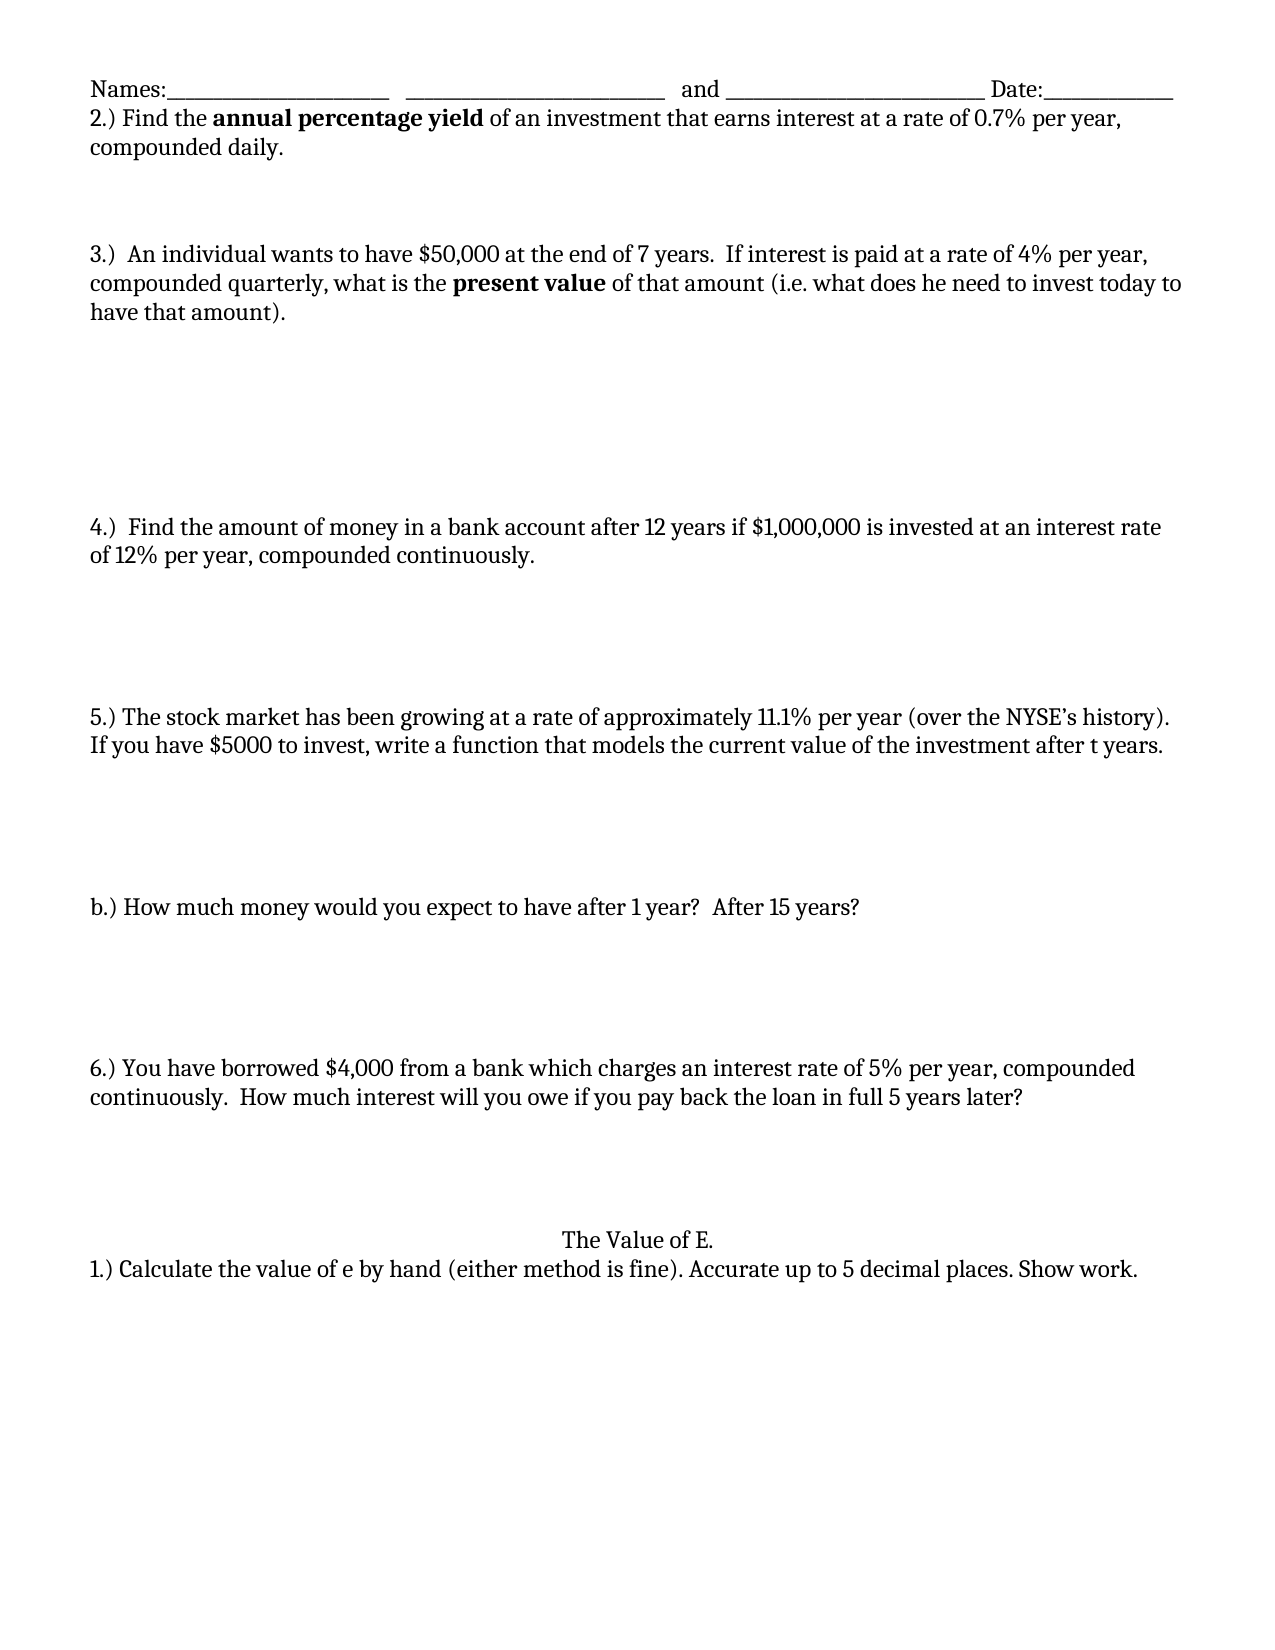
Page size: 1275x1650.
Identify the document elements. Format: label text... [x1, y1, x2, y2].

text b.) How much money would you expect to have after 1 year? After 15 years? [90, 892, 1185, 921]
text 6.) You have borrowed $4,000 from a bank which charges an interest rate of 5% per year, compounded continuously. How much interest will you owe if you pay back the loan in full 5 years later? [90, 1054, 1185, 1111]
text 4.) Find the amount of money in a bank account after 12 years if $1,000,000 is invested at an interest rate of 12% per year, compounded continuously. [90, 512, 1185, 570]
text The Value of E. [90, 1226, 1185, 1255]
text 2.) Find the annual percentage yield of an investment that earns interest at a rate of 0.7% per year, compounded daily. [90, 104, 1185, 161]
text 3.) An individual wants to have $50,000 at the end of 7 years. If interest is paid at a rate of 4% per year, compounded quarterly, what is the present value of that amount (i.e. what does he need to invest today to have that amount). [90, 240, 1185, 326]
text 5.) The stock market has been growing at a rate of approximately 11.1% per year (over the NYSE’s history). If you have $5000 to invest, write a function that models the current value of the investment after t years. [90, 702, 1185, 760]
text 1.) Calculate the value of e by hand (either method is fine). Accurate up to 5 decimal places. Show work. [90, 1255, 1185, 1284]
